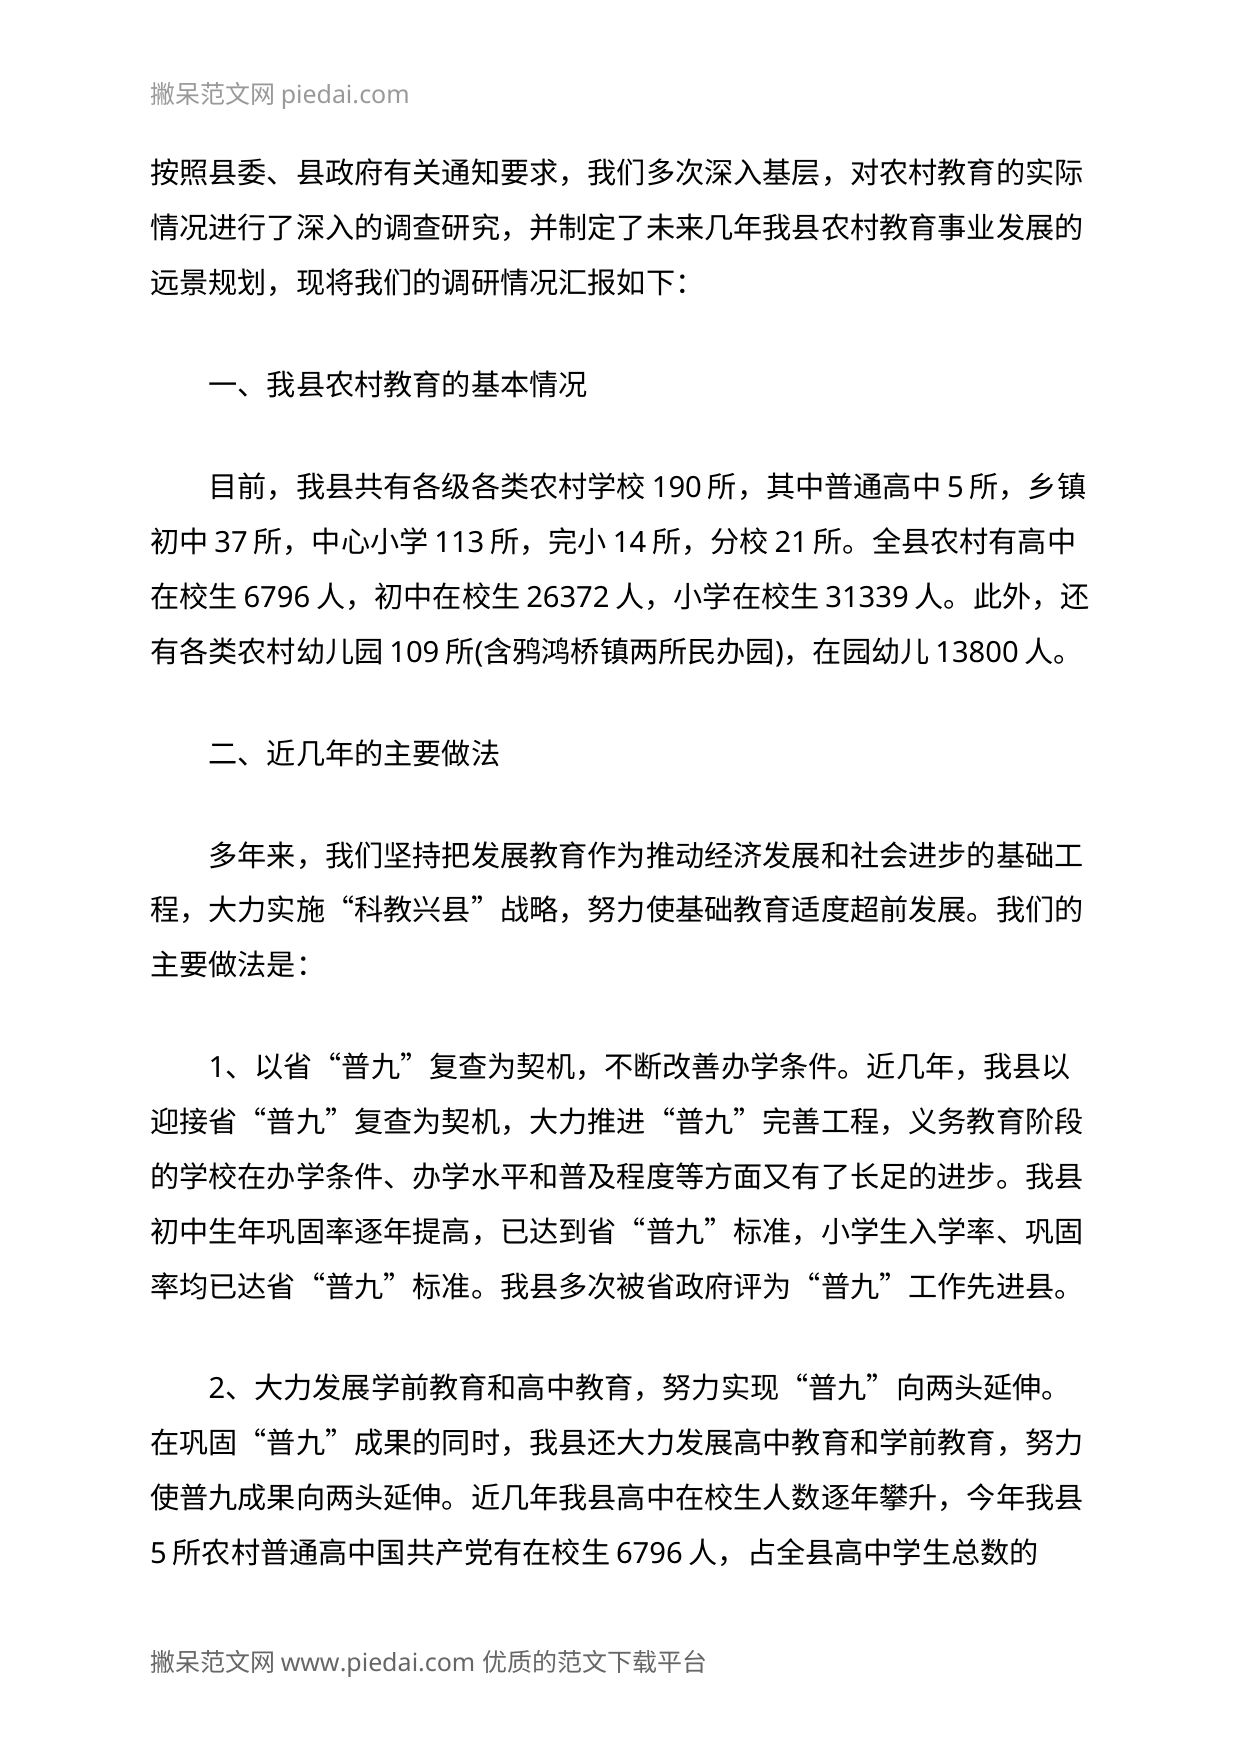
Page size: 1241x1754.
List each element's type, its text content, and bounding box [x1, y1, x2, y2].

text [150, 150, 1090, 302]
text 二、近几年的主要做法 [150, 730, 1090, 773]
text 1、以省“普九”复查为契机，不断改善办学条件。近几年，我县以迎接省“普九”复查为契机，大力推进“普九”完善工程，义务教育阶段的学校在办学条件、办学水平和普及程度等方面又有了长足的进步。我县初中生年巩固率逐年提高，已达到省“普九”标准，小学生入学率、巩固率均已达省“普九”标准。我县多次被省政府评为“普九”工作先进县。 [150, 1044, 1090, 1306]
text 多年来，我们坚持把发展教育作为推动经济发展和社会进步的基础工程，大力实施“科教兴县”战略，努力使基础教育适度超前发展。我们的主要做法是： [150, 832, 1090, 984]
text 目前，我县共有各级各类农村学校190所，其中普通高中5所，乡镇初中37所，中心小学113所，完小14所，分校21所。全县农村有高中在校生6796人，初中在校生26372人，小学在校生31339人。此外，还有各类农村幼儿园109所(含鸦鸿桥镇两所民办园)，在园幼儿13800人。 [150, 463, 1090, 671]
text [150, 1365, 1090, 1572]
text 一、我县农村教育的基本情况 [150, 362, 1090, 404]
